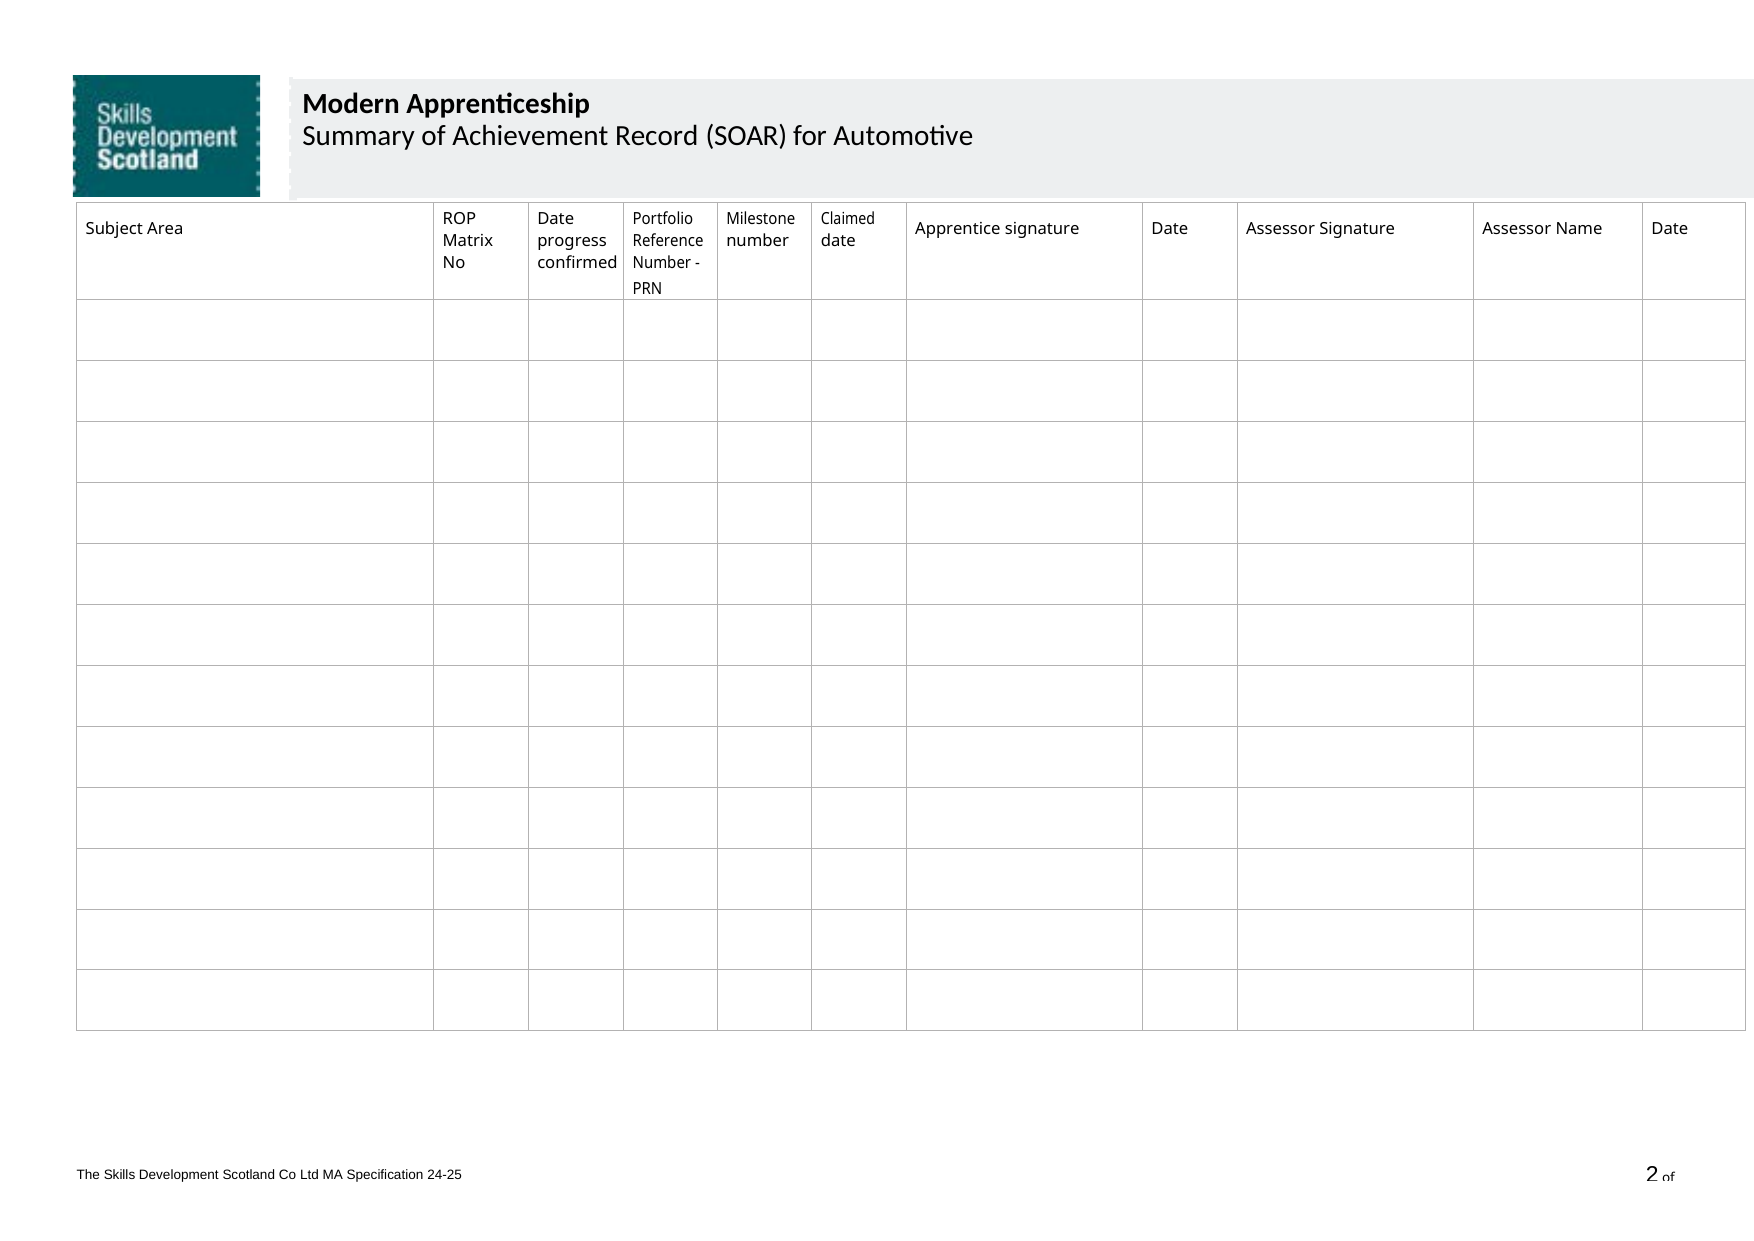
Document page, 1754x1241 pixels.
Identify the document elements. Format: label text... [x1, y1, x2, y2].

table_cell [77, 605, 433, 665]
table_cell [624, 483, 717, 543]
table_cell [624, 788, 717, 847]
table_cell [1474, 910, 1642, 969]
table_cell [77, 910, 433, 969]
table_cell [1238, 544, 1473, 604]
table_cell [1143, 544, 1237, 604]
table_header Date [1643, 203, 1745, 299]
table_cell [1238, 422, 1473, 482]
table_cell [77, 300, 433, 360]
table_cell [1143, 361, 1237, 421]
table_cell [1643, 849, 1745, 908]
table_cell [77, 788, 433, 847]
table_header Milestone number [718, 203, 811, 299]
table_cell [529, 666, 623, 726]
table_cell [1238, 910, 1473, 969]
table_cell [812, 300, 906, 360]
table_cell [624, 970, 717, 1030]
table_cell [529, 544, 623, 604]
table_cell [1643, 422, 1745, 482]
table_cell [718, 727, 811, 787]
table_cell [1143, 605, 1237, 665]
table_cell [1643, 361, 1745, 421]
table_cell [529, 300, 623, 360]
table_cell [812, 605, 906, 665]
table_cell [434, 849, 528, 908]
table_cell [1474, 727, 1642, 787]
table_cell [812, 788, 906, 847]
table_cell [1474, 483, 1642, 543]
table_cell [1643, 970, 1745, 1030]
table_cell [1238, 605, 1473, 665]
table_header Assessor Signature [1238, 203, 1473, 299]
table_cell [1474, 849, 1642, 908]
table_cell [434, 361, 528, 421]
table_cell [1474, 666, 1642, 726]
table_cell [1238, 361, 1473, 421]
table_cell [1143, 849, 1237, 908]
table_cell [434, 544, 528, 604]
table_cell [77, 849, 433, 908]
picture [72, 75, 261, 197]
table_cell [812, 910, 906, 969]
table_cell [1474, 970, 1642, 1030]
table_cell [624, 605, 717, 665]
table_cell [529, 605, 623, 665]
table_cell [1238, 727, 1473, 787]
table_cell [907, 300, 1142, 360]
table_header Date [1143, 203, 1237, 299]
table_cell [1643, 910, 1745, 969]
table_cell [77, 422, 433, 482]
table_cell [718, 970, 811, 1030]
table_cell [529, 970, 623, 1030]
table_cell [434, 300, 528, 360]
table_cell [77, 727, 433, 787]
table_cell [1238, 970, 1473, 1030]
table_cell [1474, 788, 1642, 847]
table_cell [718, 483, 811, 543]
table_cell [529, 361, 623, 421]
table_cell [624, 300, 717, 360]
table_cell [718, 849, 811, 908]
table_cell [1643, 666, 1745, 726]
table_header Claimed date [812, 203, 906, 299]
table_cell [1143, 300, 1237, 360]
table_cell [1143, 727, 1237, 787]
table_cell [434, 483, 528, 543]
table_cell [529, 849, 623, 908]
table_cell [1143, 910, 1237, 969]
table_cell [718, 788, 811, 847]
table_cell [1143, 483, 1237, 543]
table_cell [718, 605, 811, 665]
table_cell [624, 361, 717, 421]
table_cell [624, 666, 717, 726]
table_cell [812, 970, 906, 1030]
table_cell [434, 970, 528, 1030]
table_cell [1143, 666, 1237, 726]
table_header Date progress confirmed [529, 203, 623, 299]
table_cell [718, 361, 811, 421]
table_cell [1474, 361, 1642, 421]
table_cell [77, 483, 433, 543]
table_cell [529, 483, 623, 543]
table_cell [718, 544, 811, 604]
table_cell [812, 666, 906, 726]
table_cell [529, 727, 623, 787]
table_cell [907, 788, 1142, 847]
table_cell [1643, 788, 1745, 847]
table_cell [812, 849, 906, 908]
table_header ROP Matrix No [434, 203, 528, 299]
table_cell [624, 727, 717, 787]
table_header Assessor Name [1474, 203, 1642, 299]
table_cell [1474, 544, 1642, 604]
table_cell [907, 666, 1142, 726]
table_cell [718, 422, 811, 482]
table_cell [812, 544, 906, 604]
table_cell [624, 422, 717, 482]
table_cell [624, 849, 717, 908]
table_cell [718, 910, 811, 969]
table_cell [77, 666, 433, 726]
table_cell [1643, 727, 1745, 787]
table_cell [77, 544, 433, 604]
table_cell [434, 788, 528, 847]
table_cell [907, 970, 1142, 1030]
table_cell [529, 422, 623, 482]
table_cell [1643, 483, 1745, 543]
table_cell [907, 849, 1142, 908]
table_cell [1238, 483, 1473, 543]
table_cell [434, 605, 528, 665]
table_header Portfolio Reference Number - PRN [624, 203, 717, 299]
table_cell [812, 483, 906, 543]
table_cell [624, 910, 717, 969]
table_cell [1238, 849, 1473, 908]
table_cell [1643, 605, 1745, 665]
table_cell [624, 544, 717, 604]
table_cell [1474, 300, 1642, 360]
table_cell [907, 361, 1142, 421]
table_cell [77, 970, 433, 1030]
table_cell [1238, 788, 1473, 847]
table_cell [434, 727, 528, 787]
table_cell [1474, 605, 1642, 665]
table_cell [1643, 300, 1745, 360]
table_cell [812, 361, 906, 421]
table_cell [1143, 970, 1237, 1030]
table_header Subject Area [77, 203, 433, 299]
table_cell [1143, 422, 1237, 482]
table_cell [1474, 422, 1642, 482]
table_cell [907, 483, 1142, 543]
table_cell [907, 605, 1142, 665]
table_cell [1143, 788, 1237, 847]
table_cell [434, 910, 528, 969]
table_cell [812, 422, 906, 482]
table_header Apprentice signature [907, 203, 1142, 299]
table_cell [1238, 666, 1473, 726]
table_cell [907, 544, 1142, 604]
table_cell [434, 422, 528, 482]
table_cell [529, 788, 623, 847]
table_cell [1643, 544, 1745, 604]
table_cell [907, 910, 1142, 969]
table_cell [812, 727, 906, 787]
table_cell [907, 422, 1142, 482]
table_cell [907, 727, 1142, 787]
table_cell [1238, 300, 1473, 360]
table_cell [434, 666, 528, 726]
table_cell [718, 666, 811, 726]
table_cell [718, 300, 811, 360]
table_cell [77, 361, 433, 421]
table_cell [529, 910, 623, 969]
